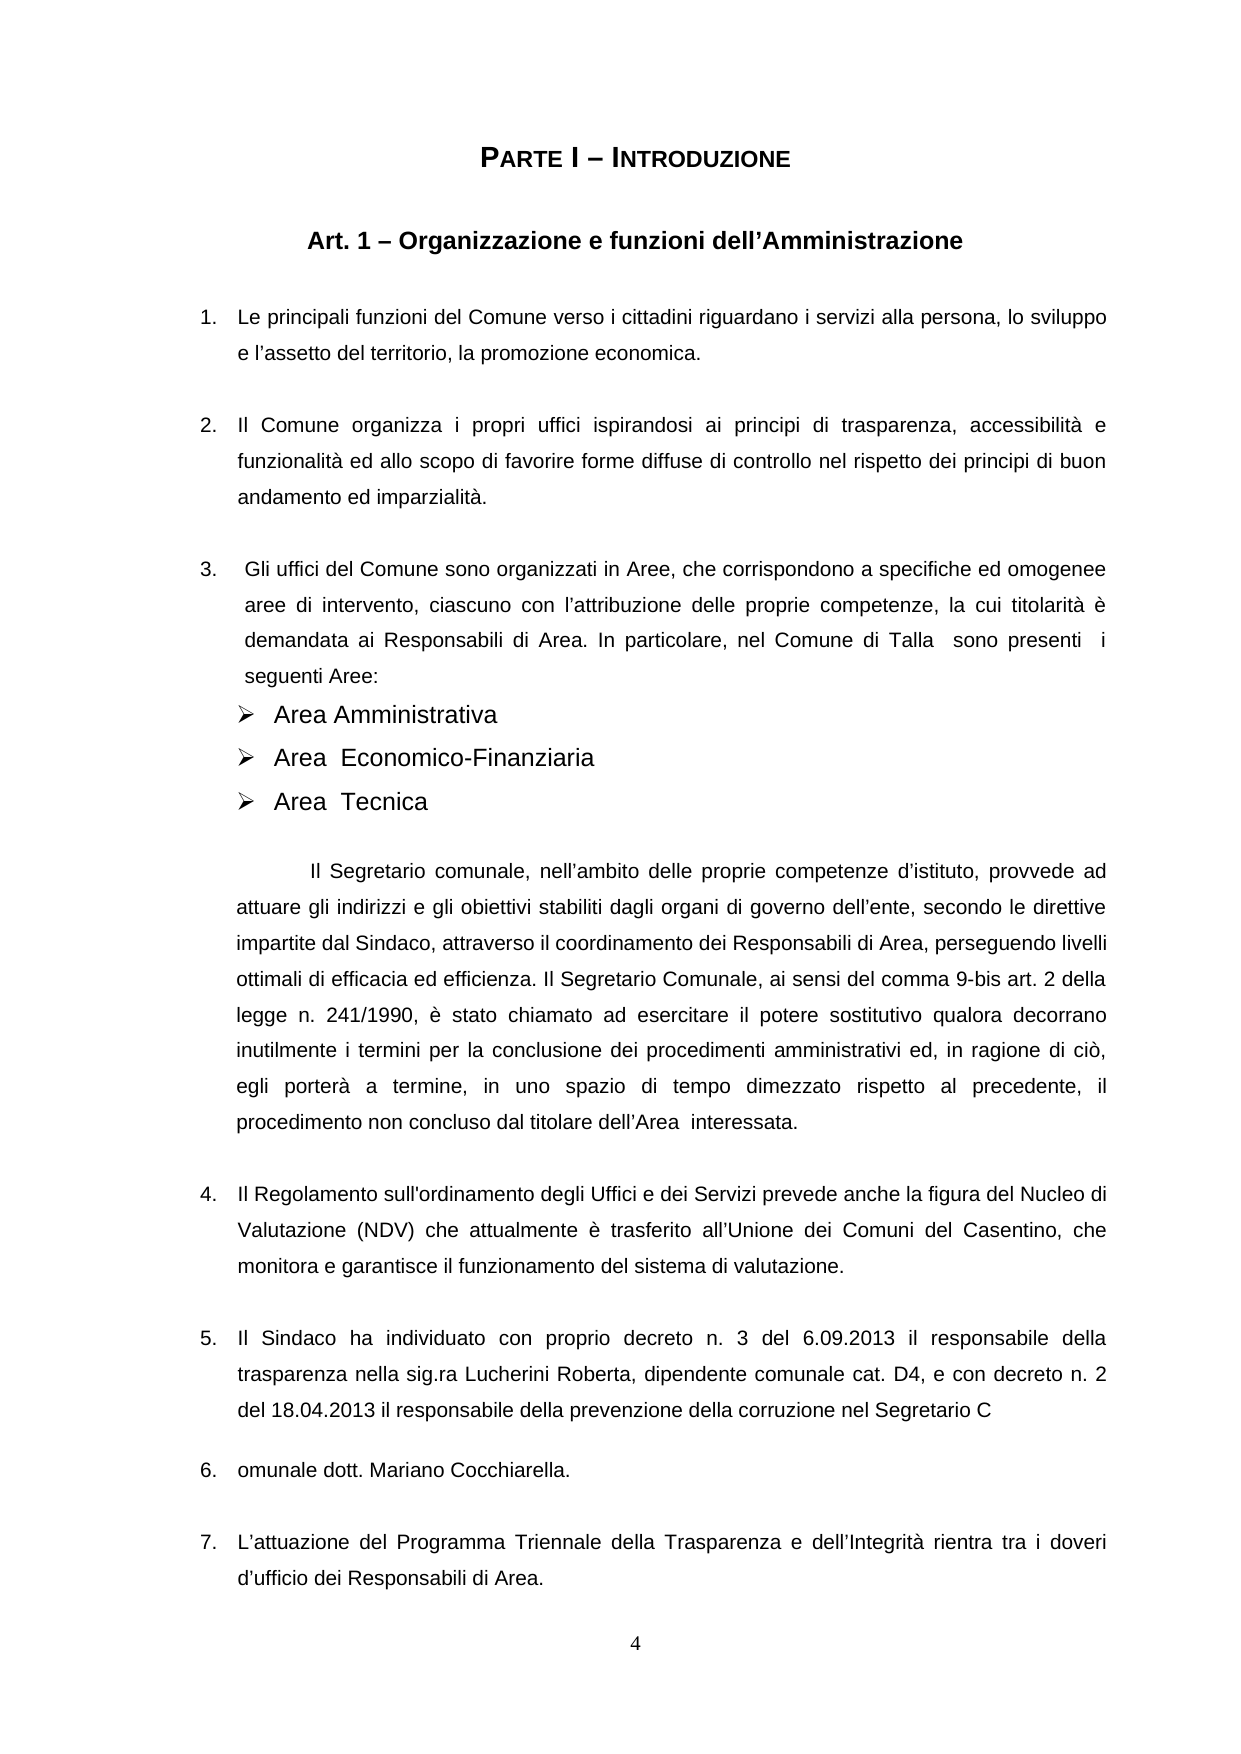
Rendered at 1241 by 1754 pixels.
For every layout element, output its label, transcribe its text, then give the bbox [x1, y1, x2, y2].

list Area Amministrativa [236, 700, 1051, 729]
list Area Economico-Finanziaria [236, 743, 1108, 772]
list Gli uffici del Comune sono organizzati in Aree, che corrispondono a specifiche ed omogenee aree di intervento, ciascuno con l’attribuzione delle proprie competenze, la cui titolarità è demandata ai Responsabili di Area. In particolare, nel Comune di Talla sono presenti i seguenti Aree: [200, 556, 1108, 688]
list L’attuazione del Programma Triennale della Trasparenza e dell’Integrità rientra tra i doveri d’ufficio dei Responsabili di Area. [200, 1529, 1108, 1589]
list omunale dott. Mariano Cocchiarella. [200, 1458, 1108, 1482]
list Area Tecnica [236, 787, 1108, 816]
list Il Sindaco ha individuato con proprio decreto n. 3 del 6.09.2013 il responsabile della trasparenza nella sig.ra Lucherini Roberta, dipendente comunale cat. D4, e con decreto n. 2 del 18.04.2013 il responsabile della prevenzione della corruzione nel Segretario C [200, 1326, 1108, 1422]
text Art. 1 – Organizzazione e funzioni dell’Amministrazione [162, 226, 1108, 254]
text Il Segretario comunale, nell’ambito delle proprie competenze d’istituto, provvede ad attuare gli indirizzi e gli obiettivi stabiliti dagli organi di governo dell’ente, secondo le direttive impartite dal Sindaco, attraverso il coordinamento dei Responsabili di Area, perseguendo livelli ottimali di efficacia ed efficienza. Il Segretario Comunale, ai sensi del comma 9-bis art. 2 della legge n. 241/1990, è stato chiamato ad esercitare il potere sostitutivo qualora decorrano inutilmente i termini per la conclusione dei procedimenti amministrativi ed, in ragione di ciò, egli porterà a termine, in uno spazio di tempo dimezzato rispetto al precedente, il procedimento non concluso dal titolare dell’Area interessata. [236, 859, 1108, 1134]
list Il Regolamento sull'ordinamento degli Uffici e dei Servizi prevede anche la figura del Nucleo di Valutazione (NDV) che attualmente è trasferito all’Unione dei Comuni del Casentino, che monitora e garantisce il funzionamento del sistema di valutazione. [200, 1182, 1108, 1278]
list Il Comune organizza i propri uffici ispirandosi ai principi di trasparenza, accessibilità e funzionalità ed allo scopo di favorire forme diffuse di controllo nel rispetto dei principi di buon andamento ed imparzialità. [200, 413, 1108, 508]
text Parte I – Introduzione [162, 139, 1108, 173]
list Le principali funzioni del Comune verso i cittadini riguardano i servizi alla persona, lo sviluppo e l’assetto del territorio, la promozione economica. [200, 305, 1108, 365]
